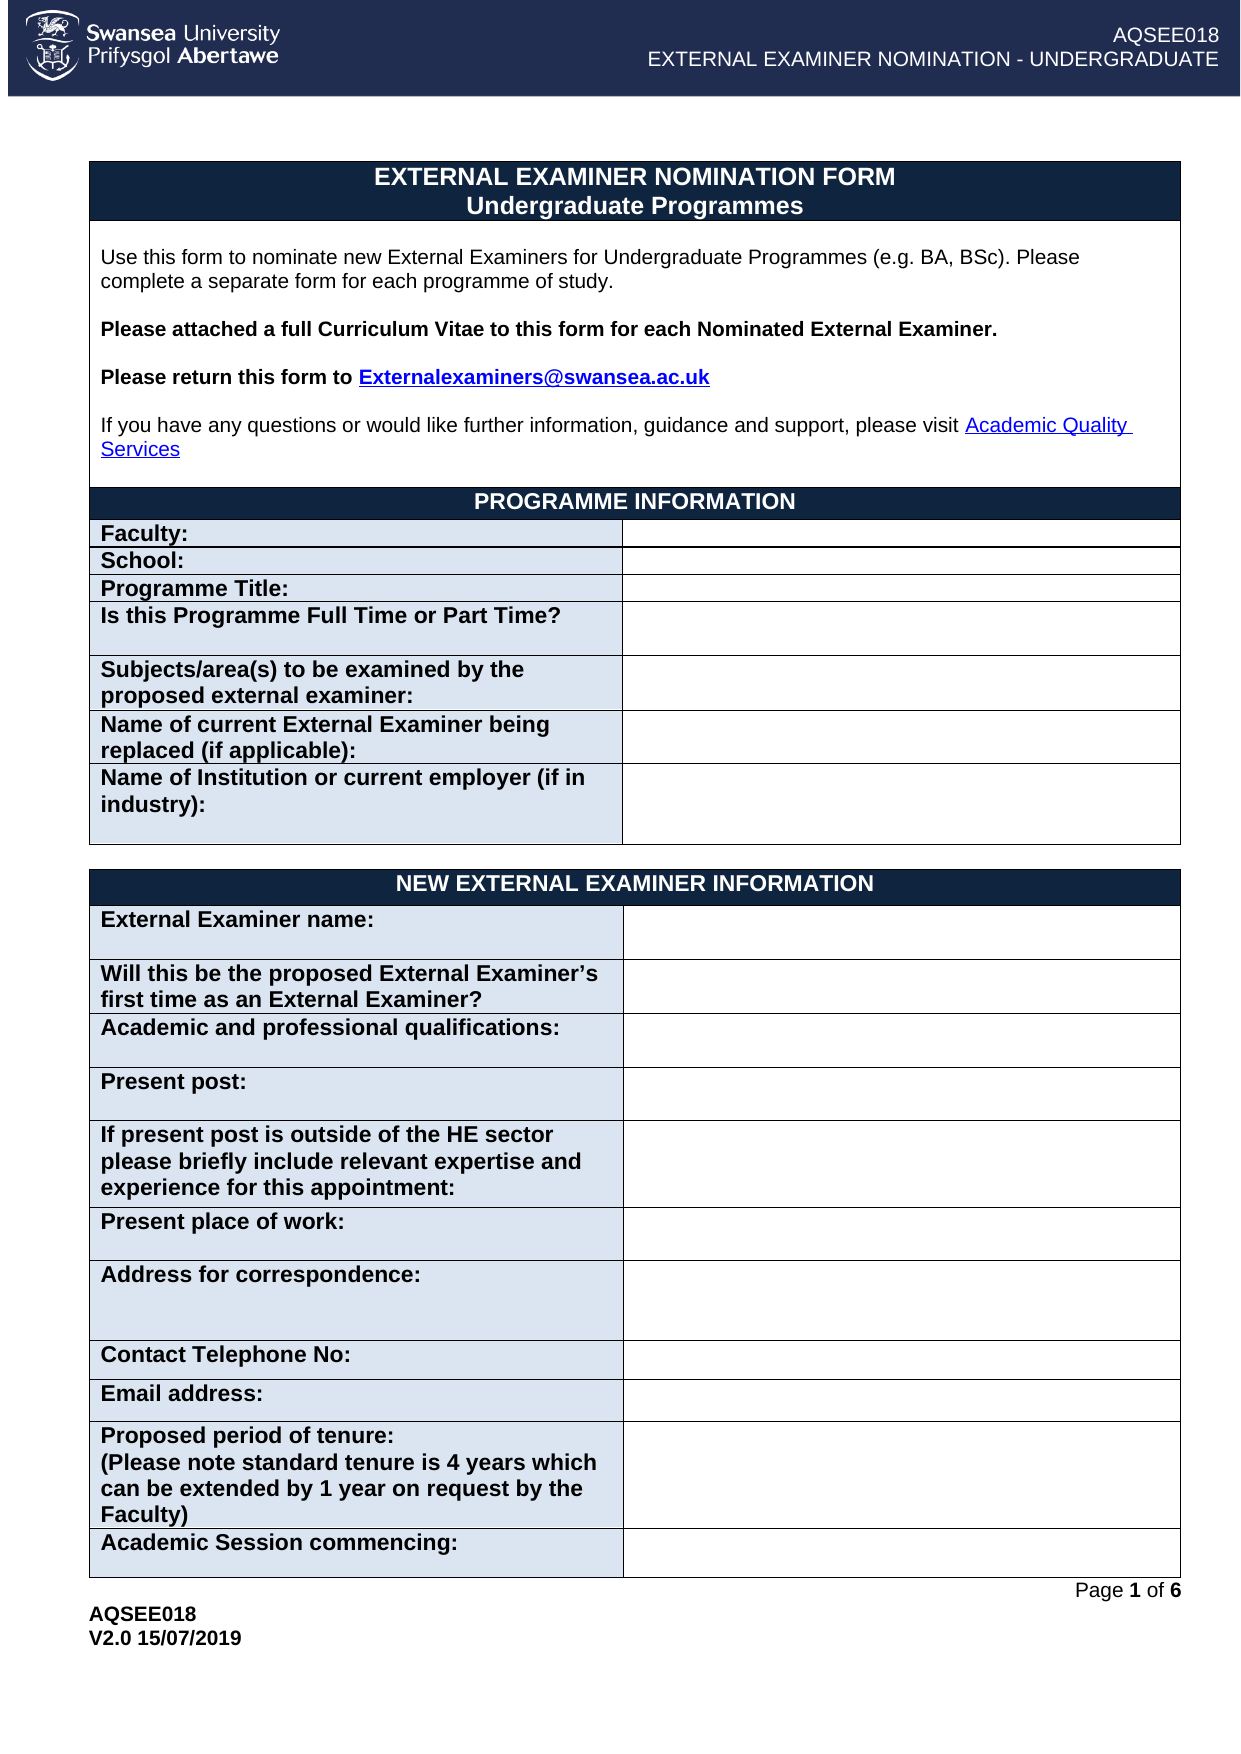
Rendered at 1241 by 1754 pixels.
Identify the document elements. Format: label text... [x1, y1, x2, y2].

table_cell Name of Institution or current employer (if in industry): [90, 764, 622, 843]
table_cell Subjects/area(s) to be examined by the proposed external examiner: [90, 656, 622, 709]
table_cell [623, 764, 1180, 843]
table_header EXTERNAL EXAMINER NOMINATION FORM Undergraduate Programmes [90, 162, 1180, 220]
table_cell [624, 1208, 1180, 1260]
table_cell [624, 906, 1180, 959]
table_cell [624, 1068, 1180, 1120]
table_cell [624, 1380, 1180, 1421]
picture [8, 0, 1241, 98]
table_cell Email address: [90, 1380, 623, 1421]
table_cell [623, 548, 1180, 574]
table_cell External Examiner name: [90, 906, 623, 959]
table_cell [90, 1529, 623, 1577]
table_cell [624, 1121, 1180, 1207]
table_cell Address for correspondence: [90, 1261, 623, 1340]
table_cell Use this form to nominate new External Examiners for Undergraduate Programmes (e.g. BA, BSc). Please complete a separate form for each programme of study. Please attached a full Curriculum Vitae to this form for each Nominated External Examiner. Please return this form to Externalexaminers@swansea.ac.uk If you have any questions or would like further information, guidance and support, please visit Academic Quality Services [90, 221, 1180, 487]
table_cell Present post: [90, 1068, 623, 1120]
table_cell If present post is outside of the HE sector please briefly include relevant expertise and experience for this appointment: [90, 1121, 623, 1207]
table_cell Programme Title: [90, 575, 622, 601]
table_cell [624, 1261, 1180, 1340]
table_cell [623, 575, 1180, 601]
table_cell Name of current External Examiner being replaced (if applicable): [90, 711, 622, 763]
table_cell Will this be the proposed External Examiner’s first time as an External Examiner? [90, 960, 623, 1013]
table_cell [624, 1422, 1180, 1527]
table_cell [623, 520, 1180, 546]
table_cell [624, 1014, 1180, 1067]
table_cell School: [90, 548, 622, 574]
table_cell Academic and professional qualifications: [90, 1014, 623, 1067]
table_cell PROGRAMME INFORMATION [90, 488, 1180, 519]
table_cell [623, 656, 1180, 709]
table_cell [624, 1529, 1180, 1577]
table_header NEW EXTERNAL EXAMINER INFORMATION [90, 870, 1180, 905]
table_cell Contact Telephone No: [90, 1341, 623, 1379]
table_cell [623, 602, 1180, 655]
table_cell Faculty: [90, 520, 622, 546]
table_cell [624, 960, 1180, 1013]
table_cell Is this Programme Full Time or Part Time? [90, 602, 622, 655]
table_cell Proposed period of tenure: (Please note standard tenure is 4 years which can be extended by 1 year on request by the Faculty) [90, 1422, 623, 1527]
table_cell Present place of work: [90, 1208, 623, 1260]
table_cell [624, 1341, 1180, 1379]
table_cell [623, 711, 1180, 763]
